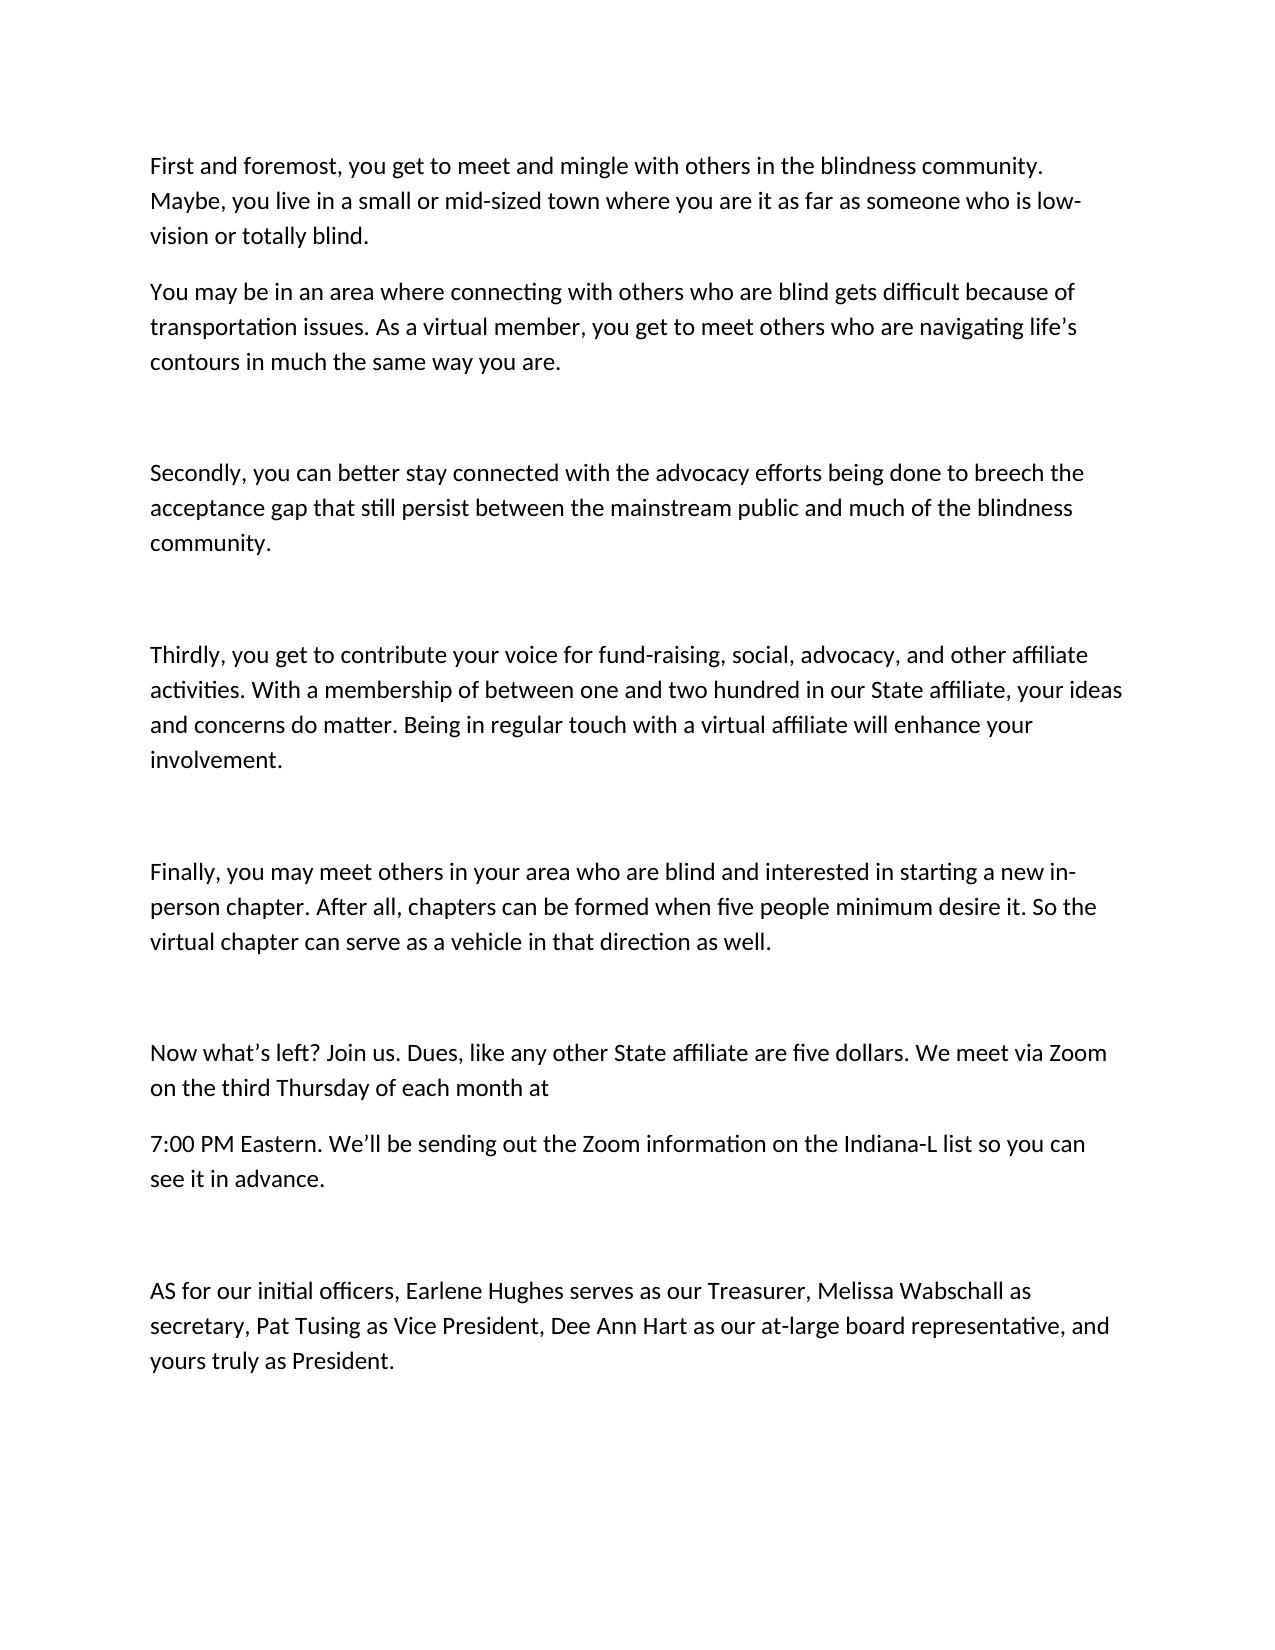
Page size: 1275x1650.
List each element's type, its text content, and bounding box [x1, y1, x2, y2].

text Now what’s left? Join us. Dues, like any other State affiliate are five dollars. We meet via Zoom on the third Thursday of each month at [150, 1037, 1125, 1103]
text Finally, you may meet others in your area who are blind and interested in starting a new in-person chapter. After all, chapters can be formed when five people minimum desire it. So the virtual chapter can serve as a vehicle in that direction as well. [150, 856, 1125, 956]
text Thirdly, you get to contribute your voice for fund-raising, social, advocacy, and other affiliate activities. With a membership of between one and two hundred in our State affiliate, your ideas and concerns do matter. Being in regular touch with a virtual affiliate will enhance your involvement. [150, 639, 1125, 775]
text First and foremost, you get to meet and mingle with others in the blindness community. Maybe, you live in a small or mid-sized town where you are it as far as someone who is low-vision or totally blind. [150, 150, 1125, 251]
text You may be in an area where connecting with others who are blind gets difficult because of transportation issues. As a virtual member, you get to meet others who are navigating life’s contours in much the same way you are. [150, 276, 1125, 376]
text Secondly, you can better stay connected with the advocacy efforts being done to breech the acceptance gap that still persist between the mainstream public and much of the blindness community. [150, 457, 1125, 558]
text AS for our initial officers, Earlene Hughes serves as our Treasurer, Melissa Wabschall as secretary, Pat Tusing as Vice President, Dee Ann Hart as our at-large board representative, and yours truly as President. [150, 1275, 1125, 1376]
text 7:00 PM Eastern. We’ll be sending out the Zoom information on the Indiana-L list so you can see it in advance. [150, 1128, 1125, 1194]
